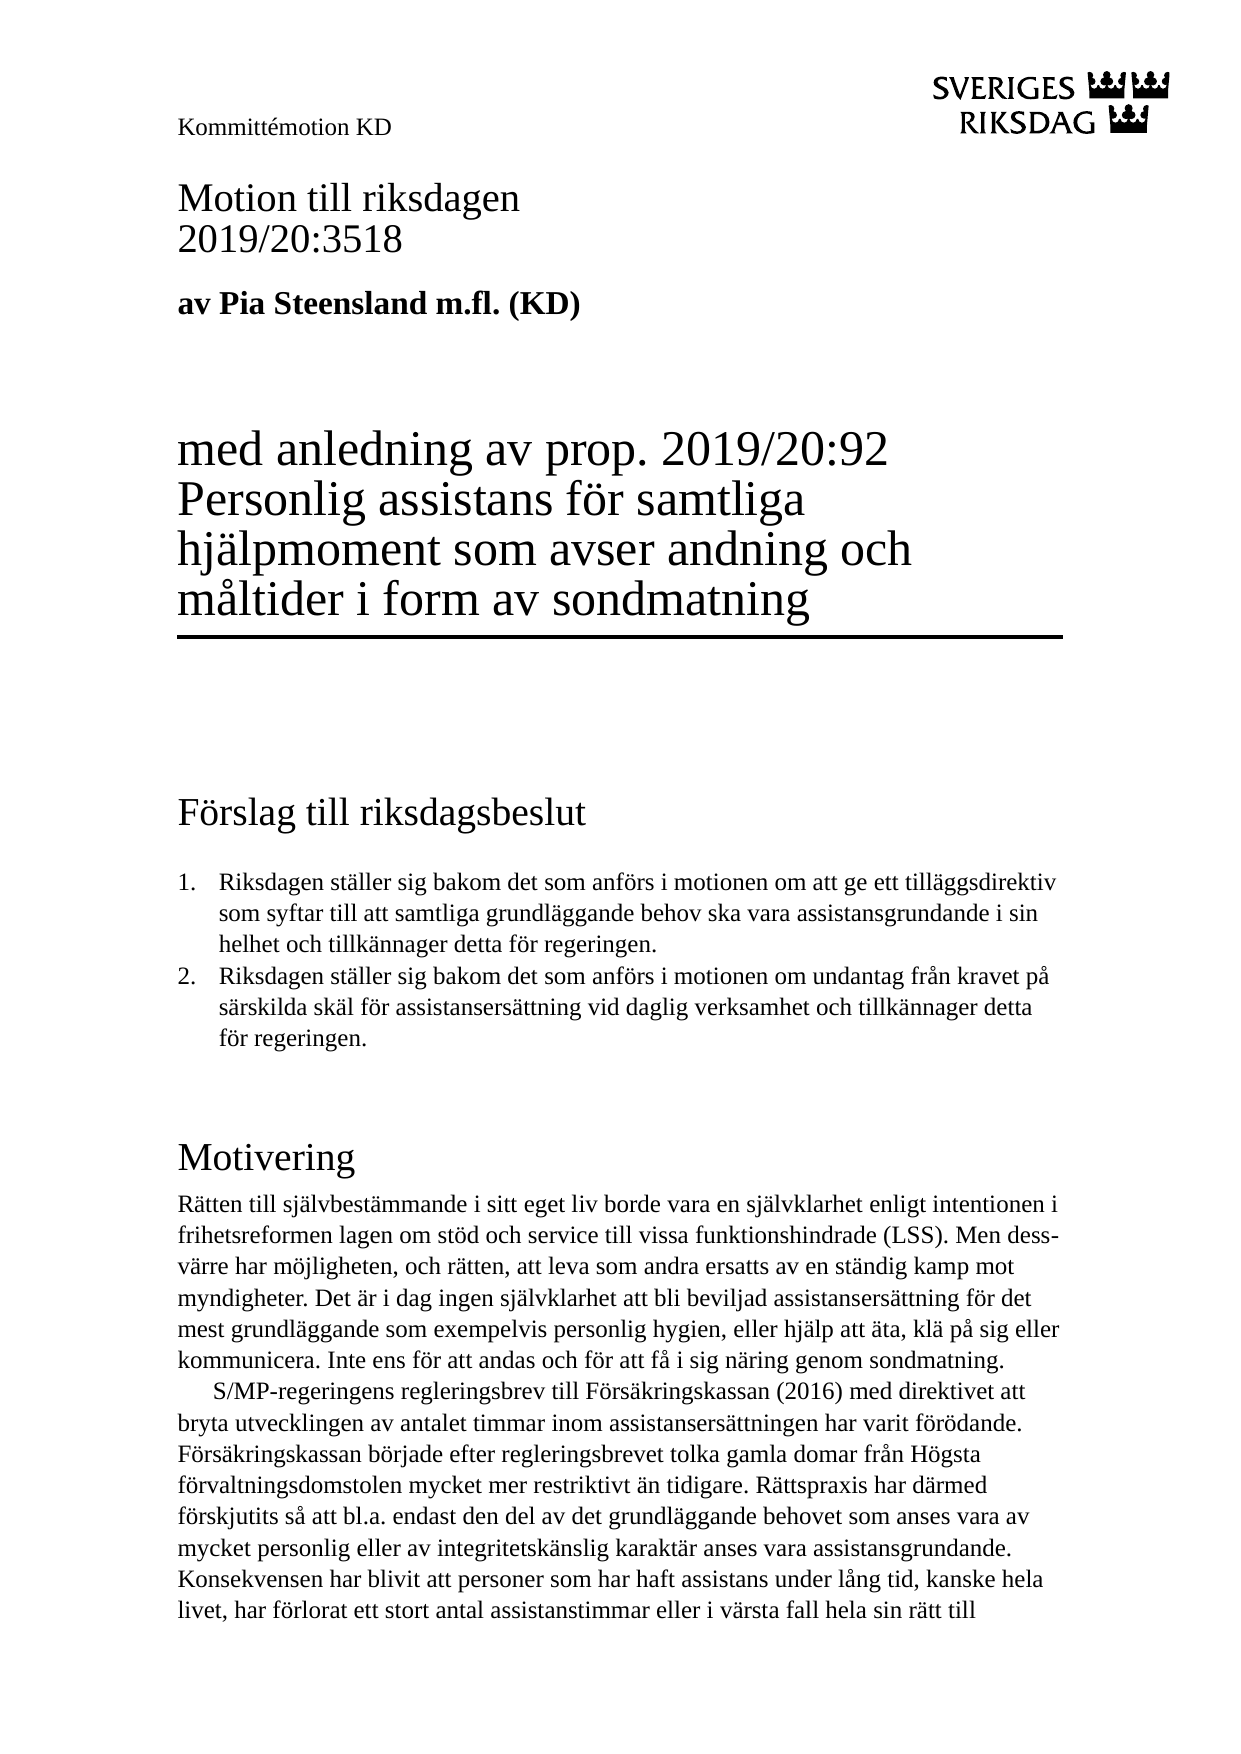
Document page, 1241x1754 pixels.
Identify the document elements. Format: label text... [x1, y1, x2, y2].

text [177, 1374, 1063, 1624]
text Rätten till självbestämmande i sitt eget liv borde vara en självklarhet enligt intentionen i frihetsreformen lagen om stöd och service till vissa funktionshindrade (LSS). Men dessvärre har möjligheten, och rätten, att leva som andra ersatts av en ständig kamp mot myndigheter. Det är i dag ingen självklarhet att bli beviljad assistansersättning för det mest grundläggande som exempelvis personlig hygien, eller hjälp att äta, klä på sig eller kommunicera. Inte ens för att andas och för att få i sig näring genom sondmatning. [177, 1186, 1063, 1374]
